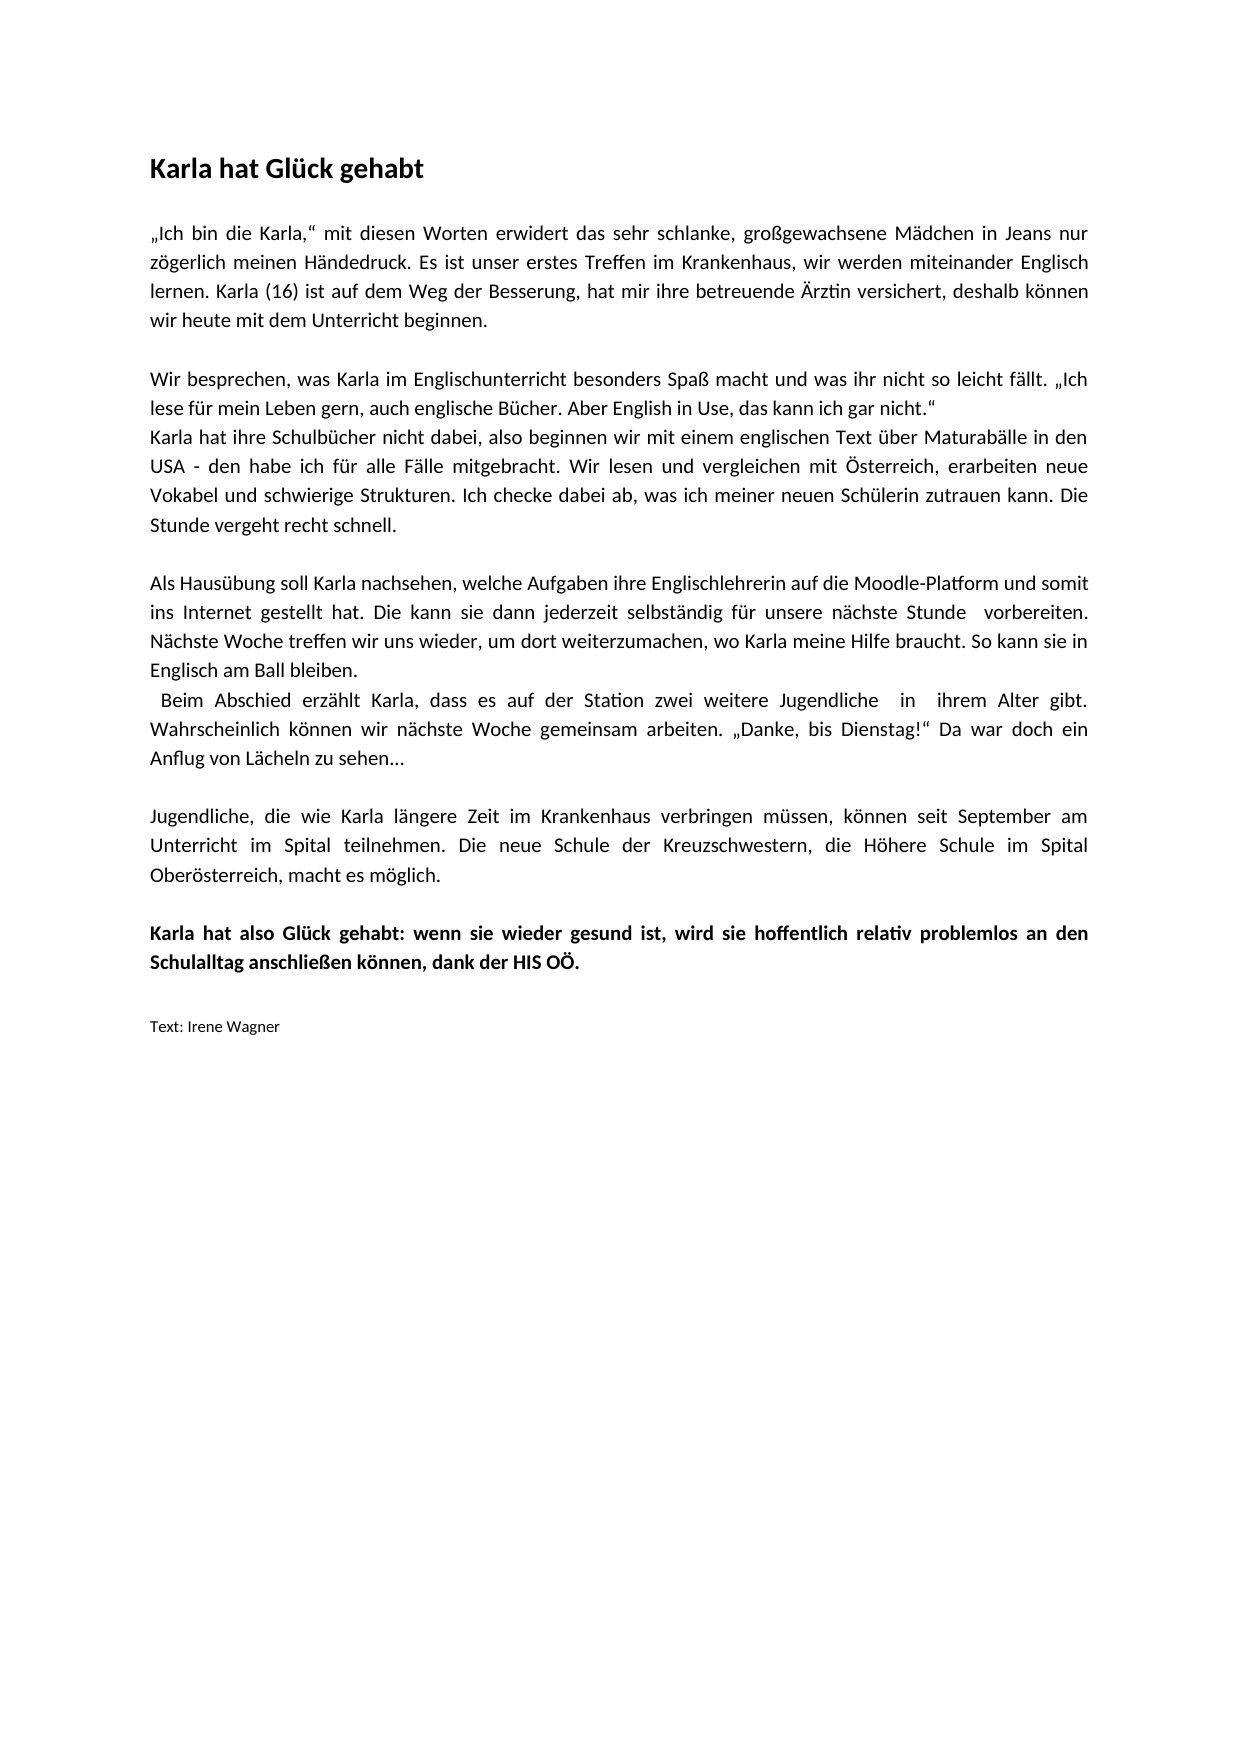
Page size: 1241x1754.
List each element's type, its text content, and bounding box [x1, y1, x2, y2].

text Als Hausübung soll Karla nachsehen, welche Aufgaben ihre Englischlehrerin auf die Moodle-Platform und somit ins Internet gestellt hat. Die kann sie dann jederzeit selbständig für unsere nächste Stunde vorbereiten. Nächste Woche treffen wir uns wieder, um dort weiterzumachen, wo Karla meine Hilfe braucht. So kann sie in Englisch am Ball bleiben. [150, 570, 1090, 683]
text Beim Abschied erzählt Karla, dass es auf der Station zwei weitere Jugendliche in ihrem Alter gibt. Wahrscheinlich können wir nächste Woche gemeinsam arbeiten. „Danke, bis Dienstag!“ Da war doch ein Anflug von Lächeln zu sehen... [150, 687, 1090, 771]
text Jugendliche, die wie Karla längere Zeit im Krankenhaus verbringen müssen, können seit September am Unterricht im Spital teilnehmen. Die neue Schule der Kreuzschwestern, die Höhere Schule im Spital Oberösterreich, macht es möglich. [150, 803, 1090, 887]
text Karla hat ihre Schulbücher nicht dabei, also beginnen wir mit einem englischen Text über Maturabälle in den USA - den habe ich für alle Fälle mitgebracht. Wir lesen und vergleichen mit Österreich, erarbeiten neue Vokabel und schwierige Strukturen. Ich checke dabei ab, was ich meiner neuen Schülerin zutrauen kann. Die Stunde vergeht recht schnell. [150, 424, 1090, 537]
text Text: Irene Wagner [150, 1017, 1090, 1037]
text Wir besprechen, was Karla im Englischunterricht besonders Spaß macht und was ihr nicht so leicht fällt. „Ich lese für mein Leben gern, auch englische Bücher. Aber English in Use, das kann ich gar nicht.“ [150, 366, 1090, 421]
text Karla hat Glück gehabt [150, 150, 1090, 186]
text „Ich bin die Karla,“ mit diesen Worten erwidert das sehr schlanke, großgewachsene Mädchen in Jeans nur zögerlich meinen Händedruck. Es ist unser erstes Treffen im Krankenhaus, wir werden miteinander Englisch lernen. Karla (16) ist auf dem Weg der Besserung, hat mir ihre betreuende Ärztin versichert, deshalb können wir heute mit dem Unterricht beginnen. [150, 220, 1090, 333]
text Karla hat also Glück gehabt: wenn sie wieder gesund ist, wird sie hoffentlich relativ problemlos an den Schulalltag anschließen können, dank der HIS OÖ. [150, 920, 1090, 975]
